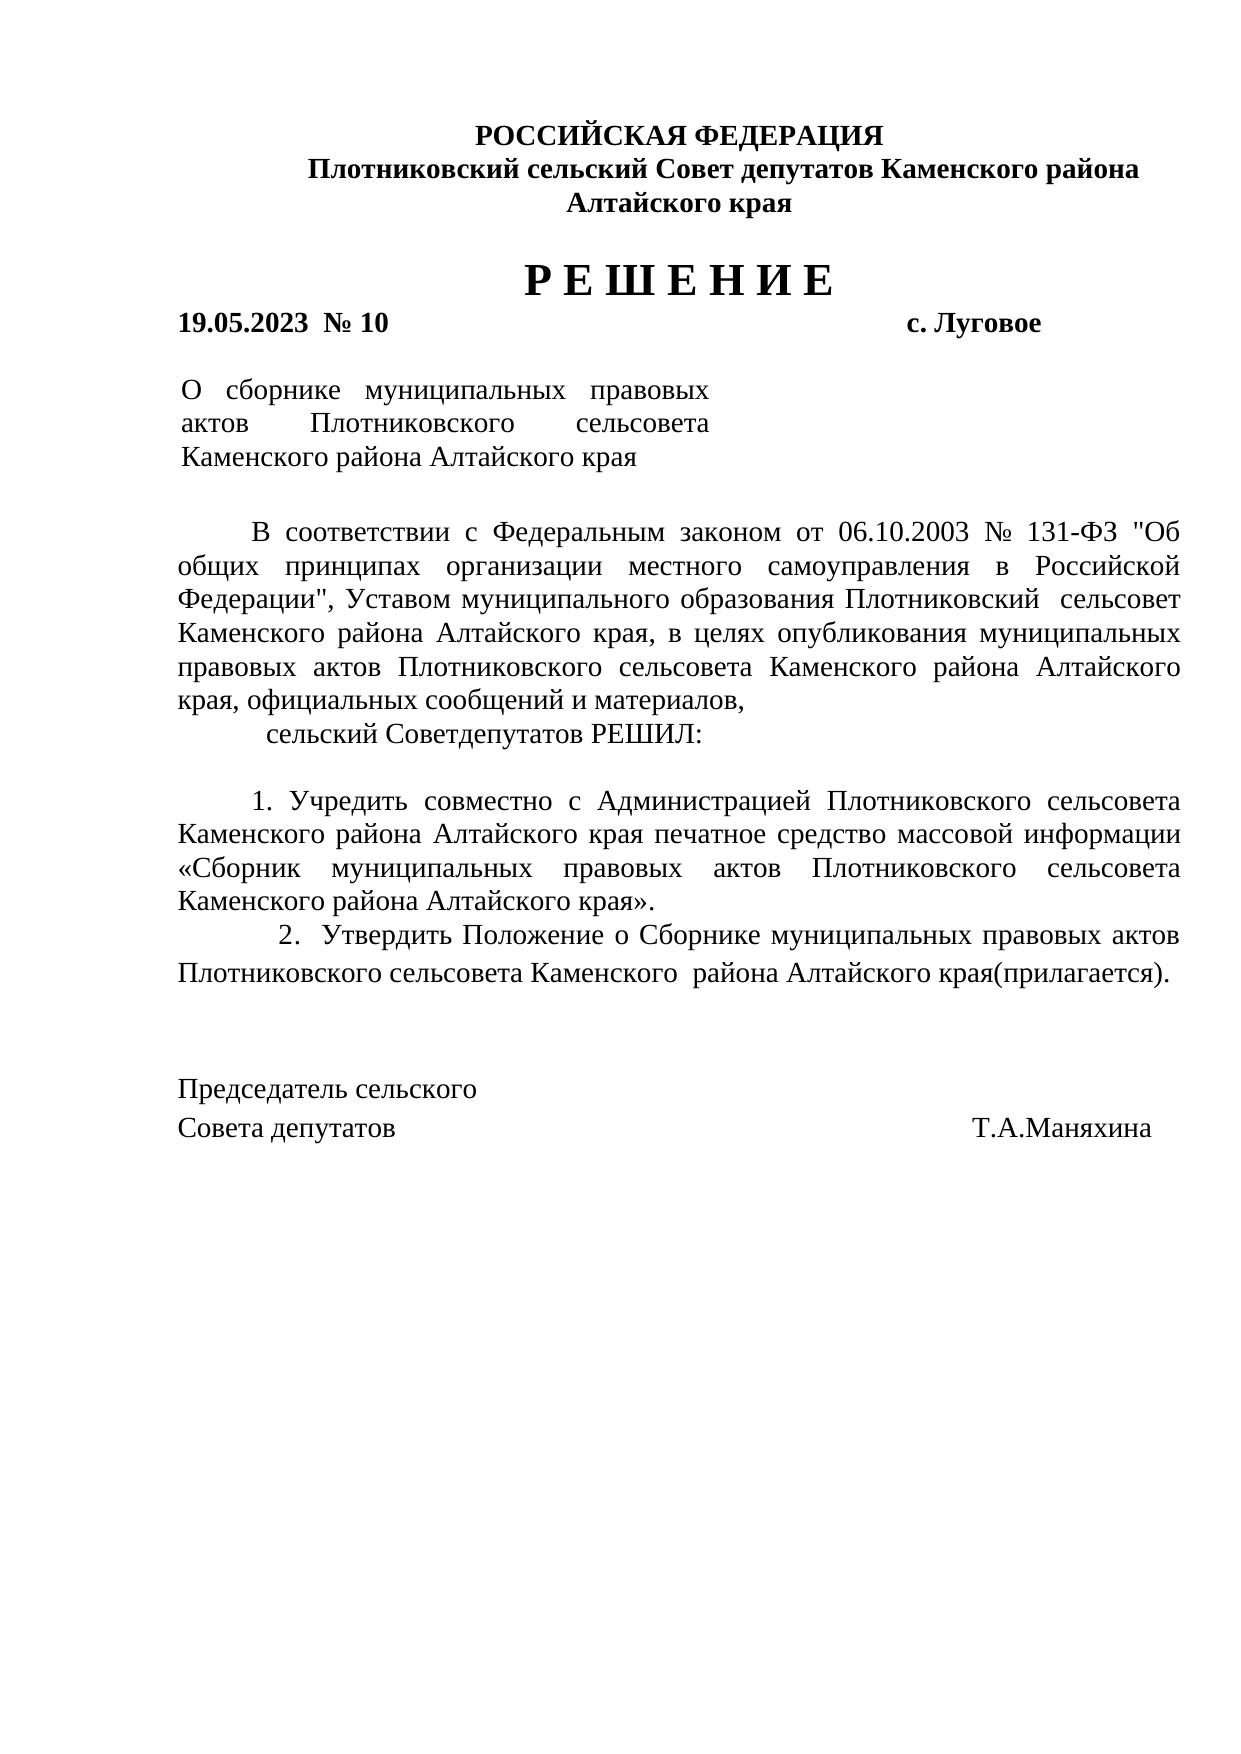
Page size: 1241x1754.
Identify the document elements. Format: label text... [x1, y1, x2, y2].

text Р Е Ш Е Н И Е [177, 252, 1181, 305]
text 1. Учредить совместно с Администрацией Плотниковского сельсовета Каменского района Алтайского края печатное средство массовой информации «Сборник муниципальных правовых актов Плотниковского сельсовета Каменского района Алтайского края». [177, 783, 1181, 917]
text 2. Утвердить Положение о Сборнике муниципальных правовых актов Плотниковского сельсовета Каменского района Алтайского края(прилагается). [177, 917, 1181, 989]
text Плотниковский сельский Совет депутатов Каменского района [177, 152, 1181, 185]
text 19.05.2023 № 10 с. Луговое [177, 305, 1181, 338]
text Председатель сельского [177, 1071, 1181, 1105]
table_header О сборнике муниципальных правовых актов Плотниковского сельсовета Каменского района Алтайского края [177, 372, 721, 514]
text Алтайского края [177, 185, 1181, 219]
text РОССИЙСКАЯ ФЕДЕРАЦИЯ [177, 118, 1181, 152]
text Совета депутатов Т.А.Маняхина [177, 1110, 1181, 1143]
text сельский Советдепутатов РЕШИЛ: [177, 716, 1181, 749]
text В соответствии с Федеральным законом от 06.10.2003 № 131-ФЗ "Об общих принципах организации местного самоуправления в Российской Федерации", Уставом муниципального образования Плотниковский сельсовет Каменского района Алтайского края, в целях опубликования муниципальных правовых актов Плотниковского сельсовета Каменского района Алтайского края, официальных сообщений и материалов, [177, 514, 1181, 716]
